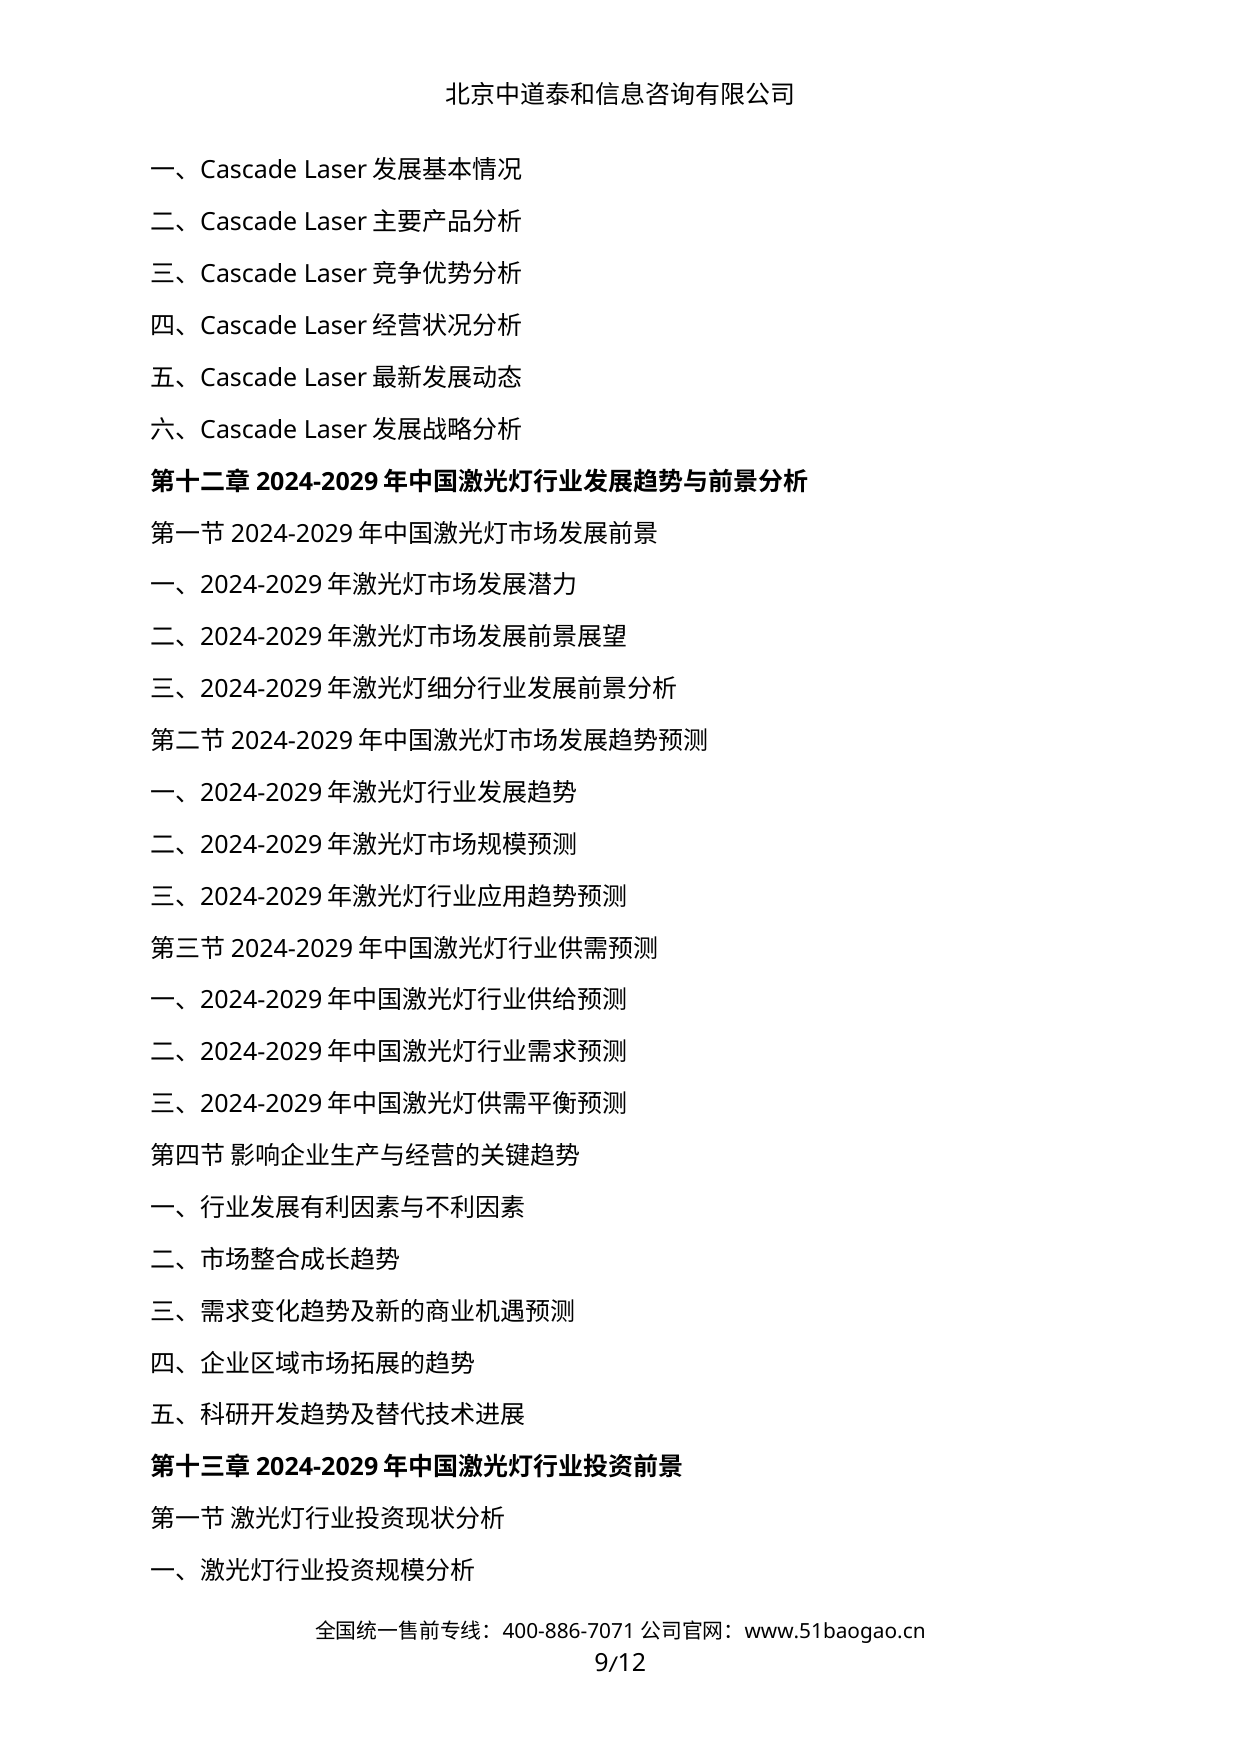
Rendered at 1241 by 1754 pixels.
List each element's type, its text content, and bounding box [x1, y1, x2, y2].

text 三、2024-2029年激光灯行业应用趋势预测 [150, 876, 1090, 912]
text 一、激光灯行业投资规模分析 [150, 1551, 1090, 1587]
text 第四节 影响企业生产与经营的关键趋势 [150, 1136, 1090, 1172]
text 二、2024-2029年中国激光灯行业需求预测 [150, 1032, 1090, 1068]
text 一、行业发展有利因素与不利因素 [150, 1187, 1090, 1224]
text 五、Cascade Laser最新发展动态 [150, 357, 1090, 394]
text 第二节 2024-2029年中国激光灯市场发展趋势预测 [150, 721, 1090, 757]
text 六、Cascade Laser发展战略分析 [150, 409, 1090, 446]
text 一、Cascade Laser发展基本情况 [150, 150, 1090, 186]
text 一、2024-2029年激光灯市场发展潜力 [150, 565, 1090, 601]
text 第一节 2024-2029年中国激光灯市场发展前景 [150, 513, 1090, 549]
text 二、Cascade Laser主要产品分析 [150, 202, 1090, 238]
text 一、2024-2029年激光灯行业发展趋势 [150, 772, 1090, 809]
text 二、市场整合成长趋势 [150, 1239, 1090, 1276]
text 二、2024-2029年激光灯市场规模预测 [150, 824, 1090, 861]
text 第十三章 2024-2029年中国激光灯行业投资前景 [150, 1447, 1090, 1483]
text 三、Cascade Laser竞争优势分析 [150, 254, 1090, 290]
text 第十二章 2024-2029年中国激光灯行业发展趋势与前景分析 [150, 461, 1090, 497]
text 第一节 激光灯行业投资现状分析 [150, 1499, 1090, 1535]
text 二、2024-2029年激光灯市场发展前景展望 [150, 617, 1090, 653]
text 三、2024-2029年激光灯细分行业发展前景分析 [150, 669, 1090, 705]
text 一、2024-2029年中国激光灯行业供给预测 [150, 980, 1090, 1016]
text 三、2024-2029年中国激光灯供需平衡预测 [150, 1084, 1090, 1120]
text 四、Cascade Laser经营状况分析 [150, 306, 1090, 342]
text 第三节 2024-2029年中国激光灯行业供需预测 [150, 928, 1090, 964]
text 四、企业区域市场拓展的趋势 [150, 1343, 1090, 1379]
text 三、需求变化趋势及新的商业机遇预测 [150, 1291, 1090, 1327]
text 五、科研开发趋势及替代技术进展 [150, 1395, 1090, 1431]
